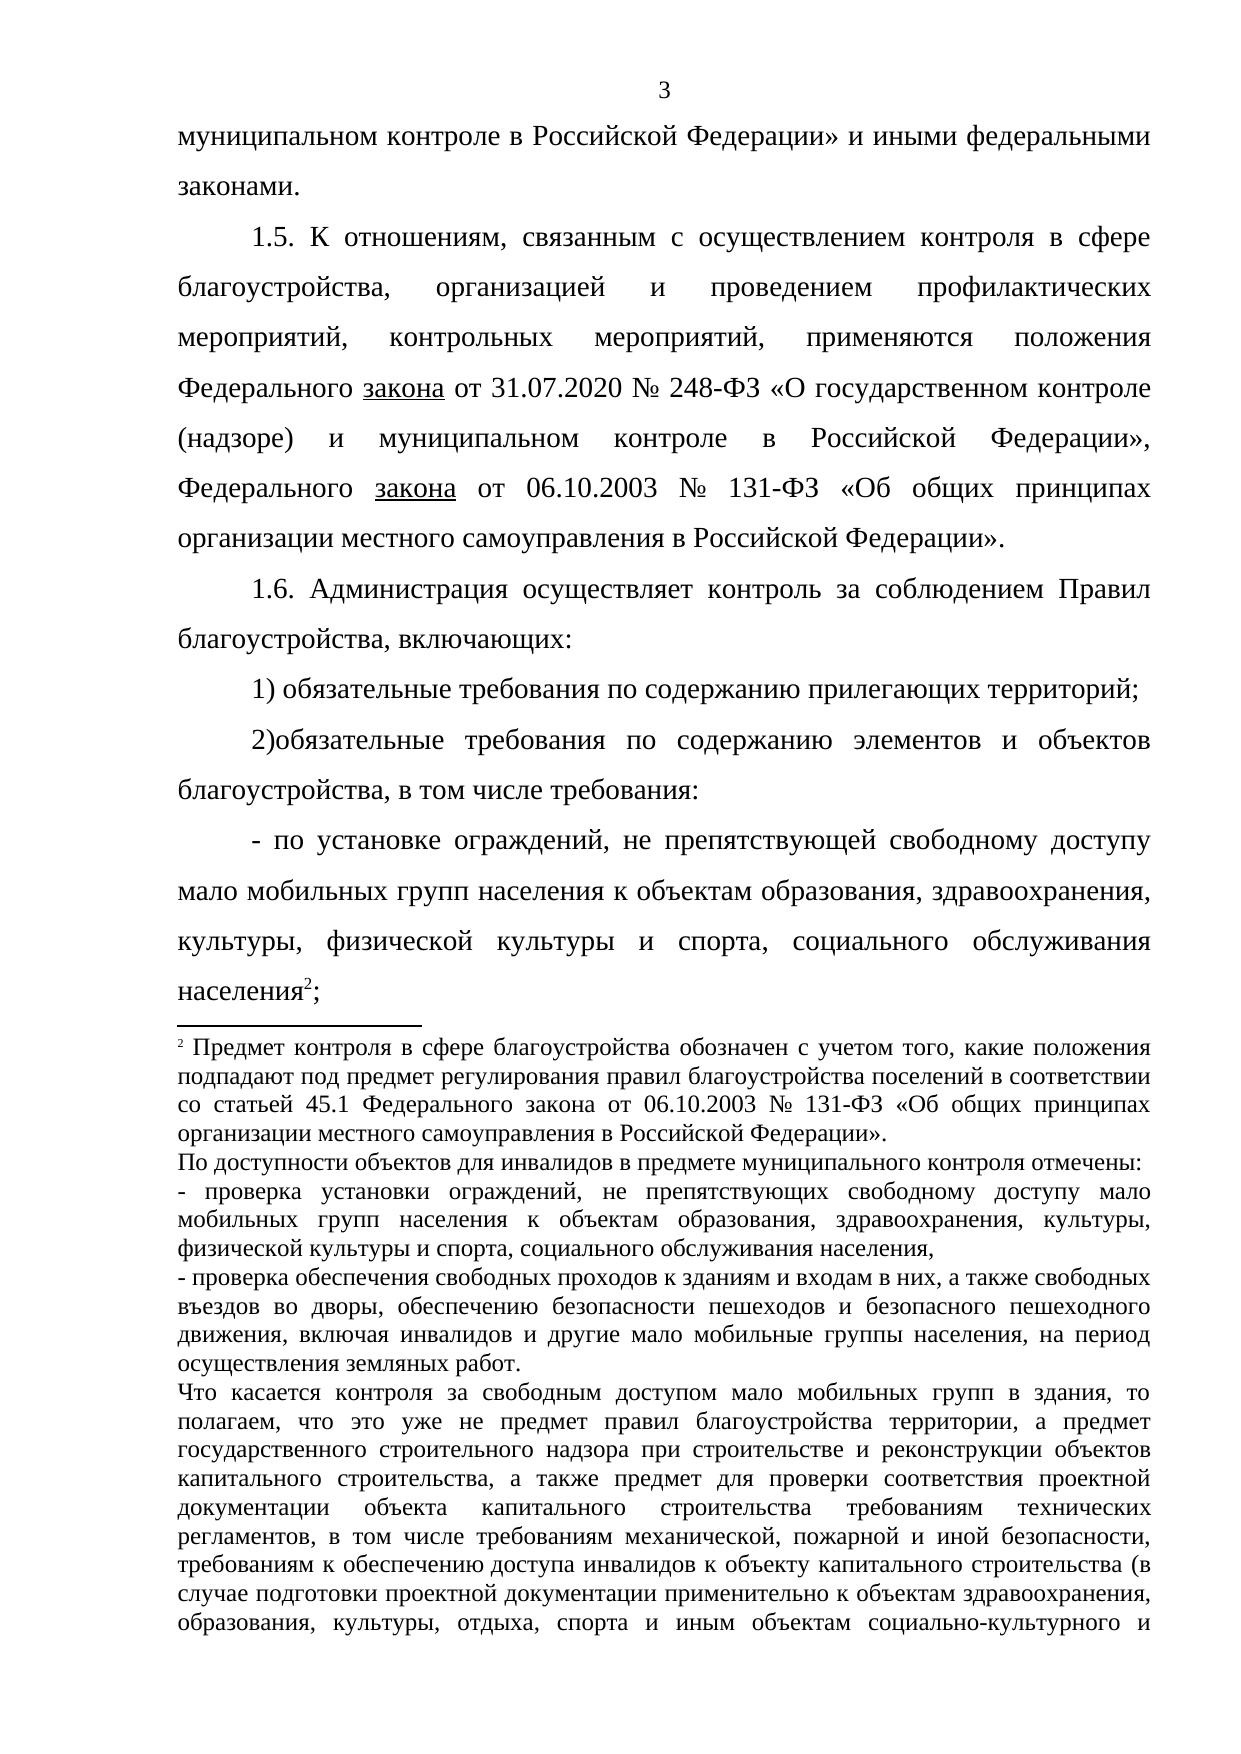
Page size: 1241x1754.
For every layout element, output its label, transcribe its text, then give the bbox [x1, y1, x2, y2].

text 1.6. Администрация осуществляет контроль за соблюдением Правил благоустройства, включающих: [177, 571, 1152, 655]
text - по установке ограждений, не препятствующей свободному доступу мало мобильных групп населения к объектам образования, здравоохранения, культуры, физической культуры и спорта, социального обслуживания населения; [177, 822, 1152, 1007]
text 1.5. К отношениям, связанным с осуществлением контроля в сфере благоустройства, организацией и проведением профилактических мероприятий, контрольных мероприятий, применяются положения Федерального закона от 31.07.2020 № 248-ФЗ «О государственном контроле (надзоре) и муниципальном контроле в Российской Федерации», Федерального закона от 06.10.2003 № 131-ФЗ «Об общих принципах организации местного самоуправления в Российской Федерации». [177, 219, 1152, 554]
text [177, 118, 1152, 202]
text 1) обязательные требования по содержанию прилегающих территорий; [177, 672, 1152, 705]
text 2)обязательные требования по содержанию элементов и объектов благоустройства, в том числе требования: [177, 722, 1152, 806]
